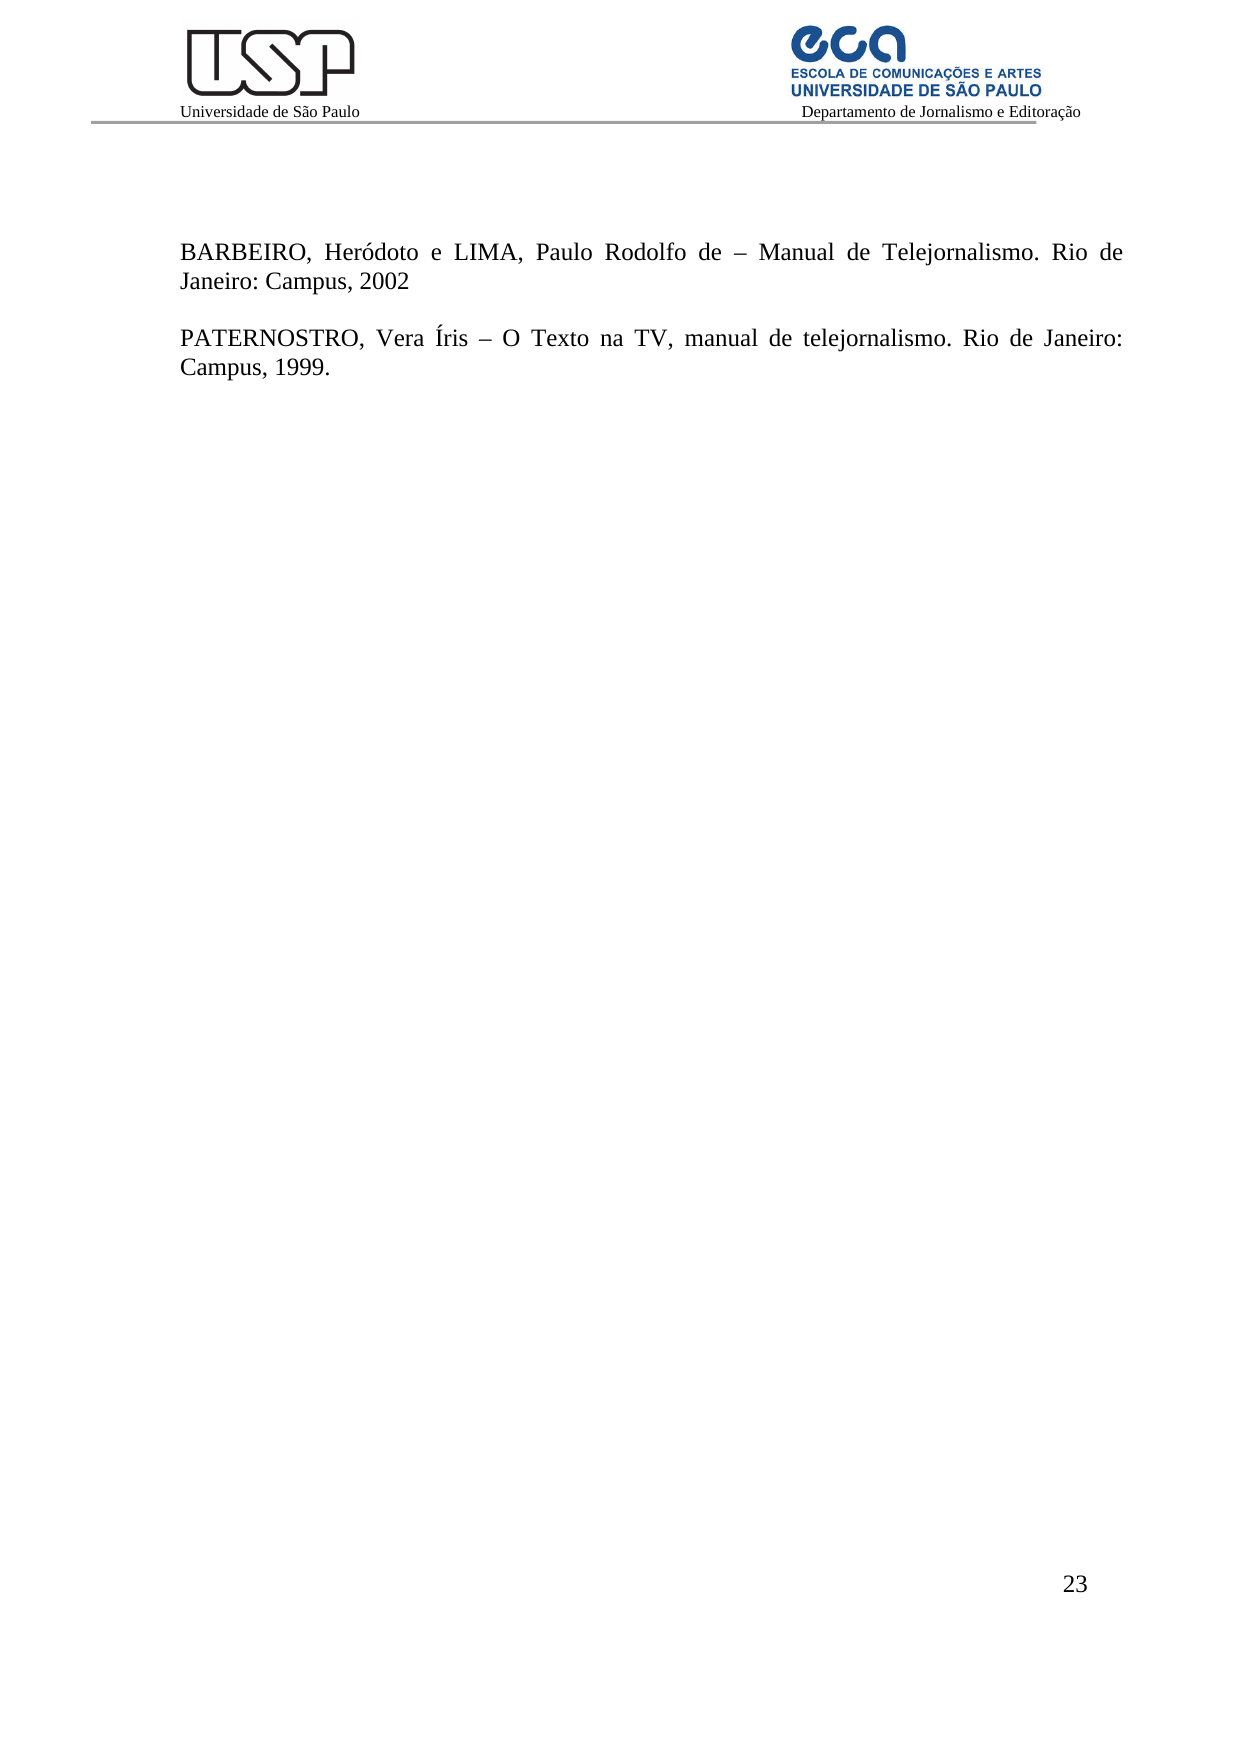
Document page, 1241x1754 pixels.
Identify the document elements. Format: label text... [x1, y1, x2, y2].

picture [179, 18, 360, 102]
picture [784, 0, 1048, 102]
text BARBEIRO, Heródoto e LIMA, Paulo Rodolfo de – Manual de Telejornalismo. Rio de Janeiro: Campus, 2002 [180, 237, 1125, 295]
text PATERNOSTRO, Vera Íris – O Texto na TV, manual de telejornalismo. Rio de Janeiro: Campus, 1999. [180, 323, 1125, 381]
